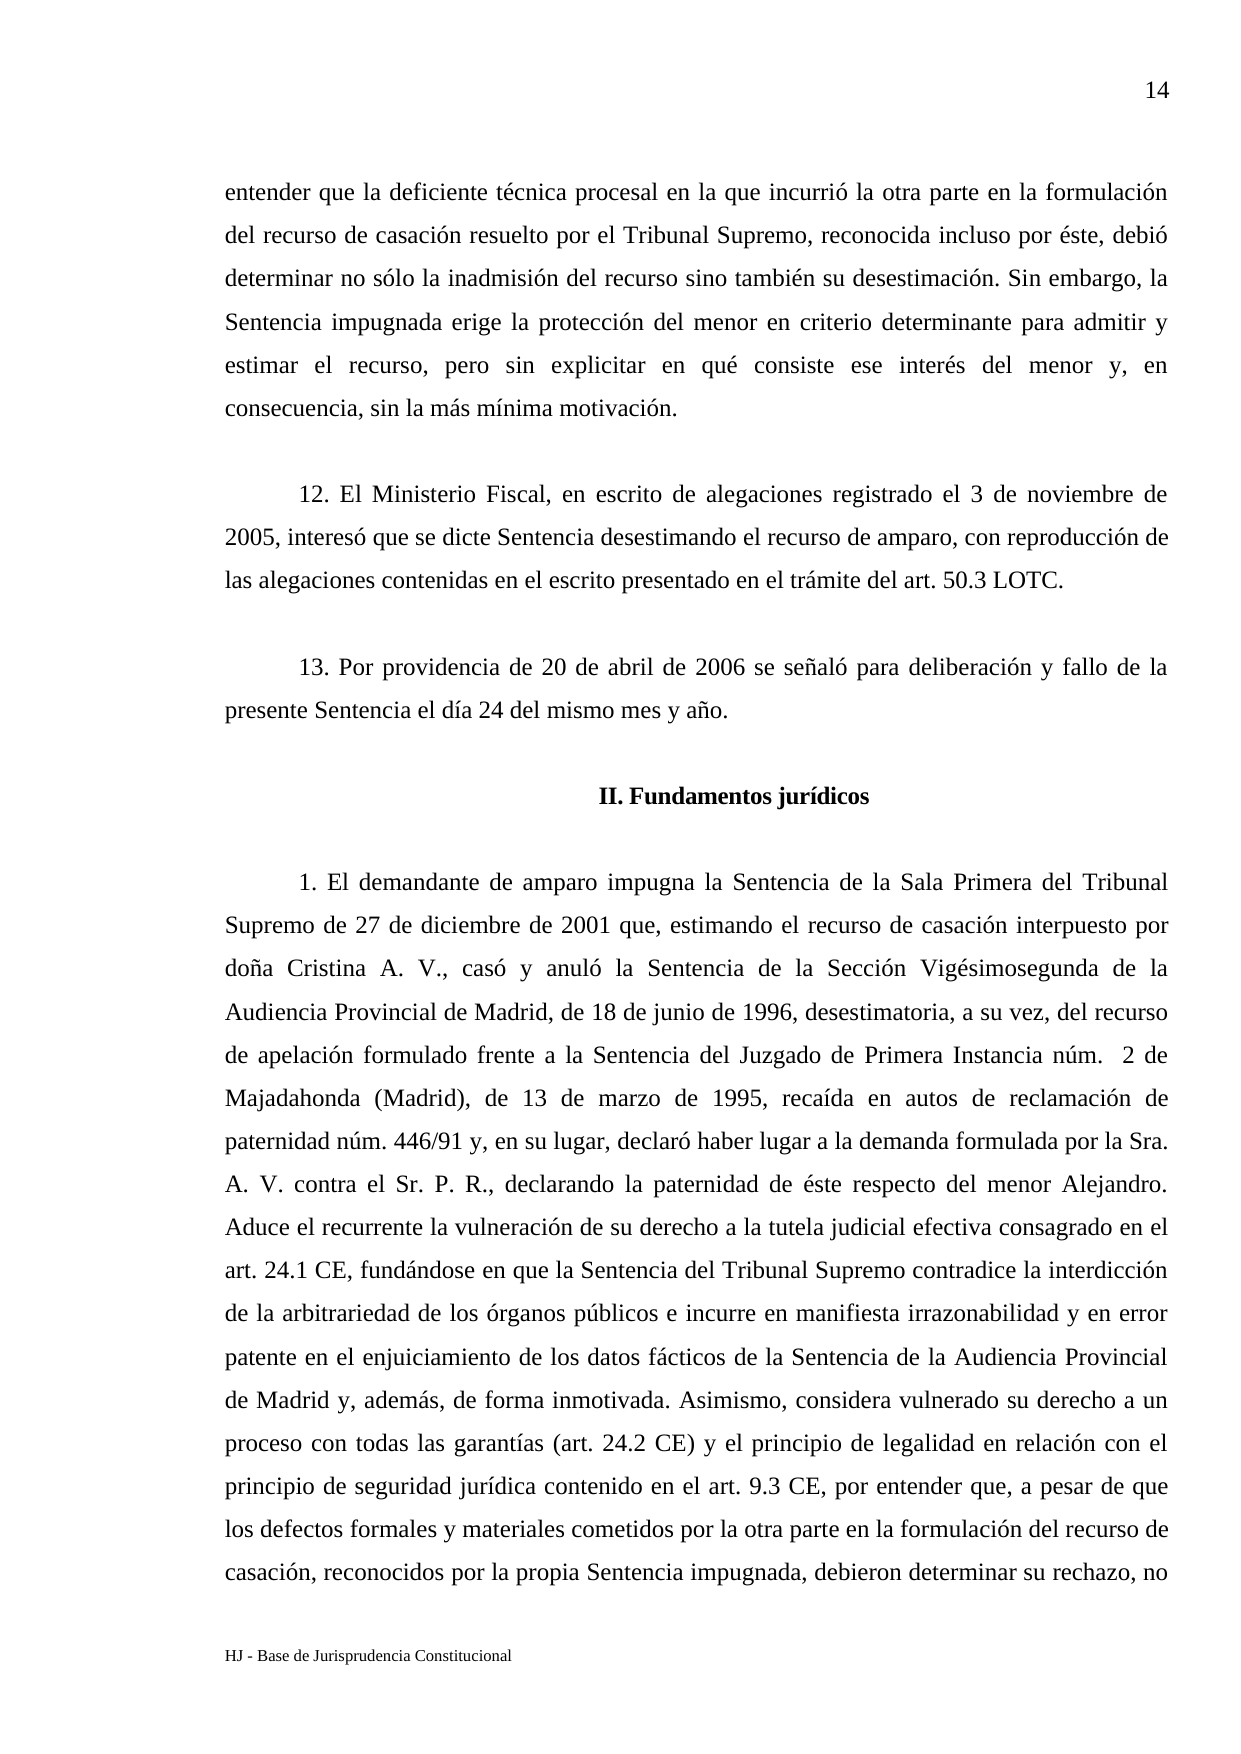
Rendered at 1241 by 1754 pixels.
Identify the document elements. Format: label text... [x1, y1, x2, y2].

text 13. Por providencia de 20 de abril de 2006 se señaló para deliberación y fallo de la presente Sentencia el día 24 del mismo mes y año. [224, 652, 1169, 723]
subtitle II. Fundamentos jurídicos [224, 781, 1169, 810]
text 12. El Ministerio Fiscal, en escrito de alegaciones registrado el 3 de noviembre de 2005, interesó que se dicte Sentencia desestimando el recurso de amparo, con reproducción de las alegaciones contenidas en el escrito presentado en el trámite del art. 50.3 LOTC. [224, 479, 1169, 594]
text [224, 177, 1169, 422]
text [224, 867, 1169, 1586]
